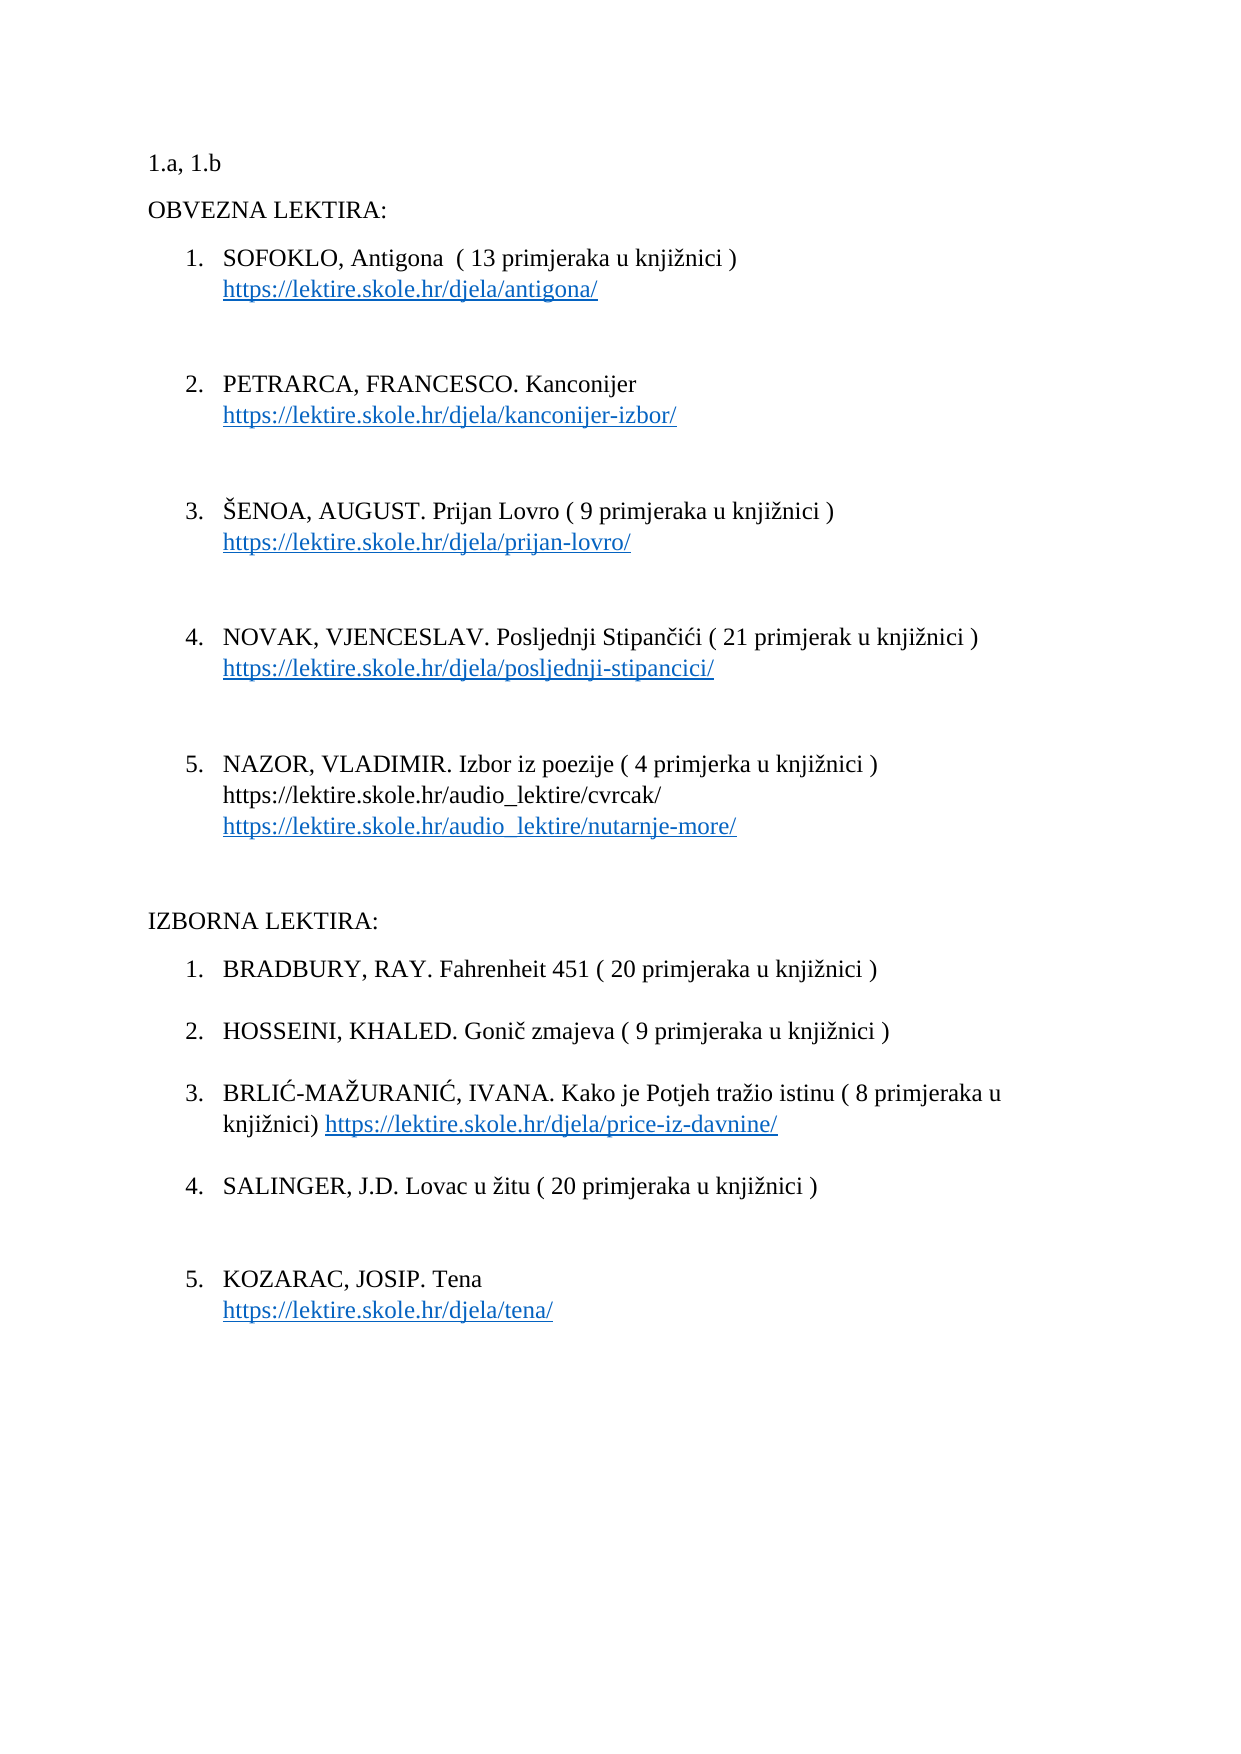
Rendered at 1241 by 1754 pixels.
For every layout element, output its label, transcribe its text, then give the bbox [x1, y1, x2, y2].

list https://lektire.skole.hr/djela/kanconijer-izbor/ [223, 401, 1093, 429]
list https://lektire.skole.hr/audio_lektire/nutarnje-more/ [223, 811, 1093, 840]
list https://lektire.skole.hr/djela/antigona/ [223, 274, 1093, 303]
list BRLIĆ-MAŽURANIĆ, IVANA. Kako je Potjeh tražio istinu ( 8 primjeraka u knjižnici) https://lektire.skole.hr/djela/price-iz-davnine/ [185, 1078, 1093, 1138]
list BRADBURY, RAY. Fahrenheit 451 ( 20 primjeraka u knjižnici ) [185, 954, 1093, 983]
list SOFOKLO, Antigona ( 13 primjeraka u knjižnici ) [185, 243, 1093, 272]
text 1.a, 1.b [148, 148, 1093, 176]
list https://lektire.skole.hr/djela/posljednji-stipancici/ [223, 653, 1093, 682]
text OBVEZNA LEKTIRA: [148, 195, 1093, 224]
list NOVAK, VJENCESLAV. Posljednji Stipančići ( 21 primjerak u knjižnici ) [185, 622, 1093, 651]
list HOSSEINI, KHALED. Gonič zmajeva ( 9 primjeraka u knjižnici ) [185, 1016, 1093, 1045]
list https://lektire.skole.hr/djela/tena/ [223, 1296, 1093, 1324]
list NAZOR, VLADIMIR. Izbor iz poezije ( 4 primjerka u knjižnici ) [185, 749, 1093, 778]
text IZBORNA LEKTIRA: [148, 906, 1093, 935]
list ŠENOA, AUGUST. Prijan Lovro ( 9 primjeraka u knjižnici ) [185, 496, 1093, 525]
list SALINGER, J.D. Lovac u žitu ( 20 primjeraka u knjižnici ) [185, 1171, 1093, 1200]
list KOZARAC, JOSIP. Tena [185, 1264, 1093, 1293]
list https://lektire.skole.hr/audio_lektire/cvrcak/ [223, 780, 1093, 809]
list https://lektire.skole.hr/djela/prijan-lovro/ [223, 527, 1093, 556]
list PETRARCA, FRANCESCO. Kanconijer [185, 369, 1093, 398]
